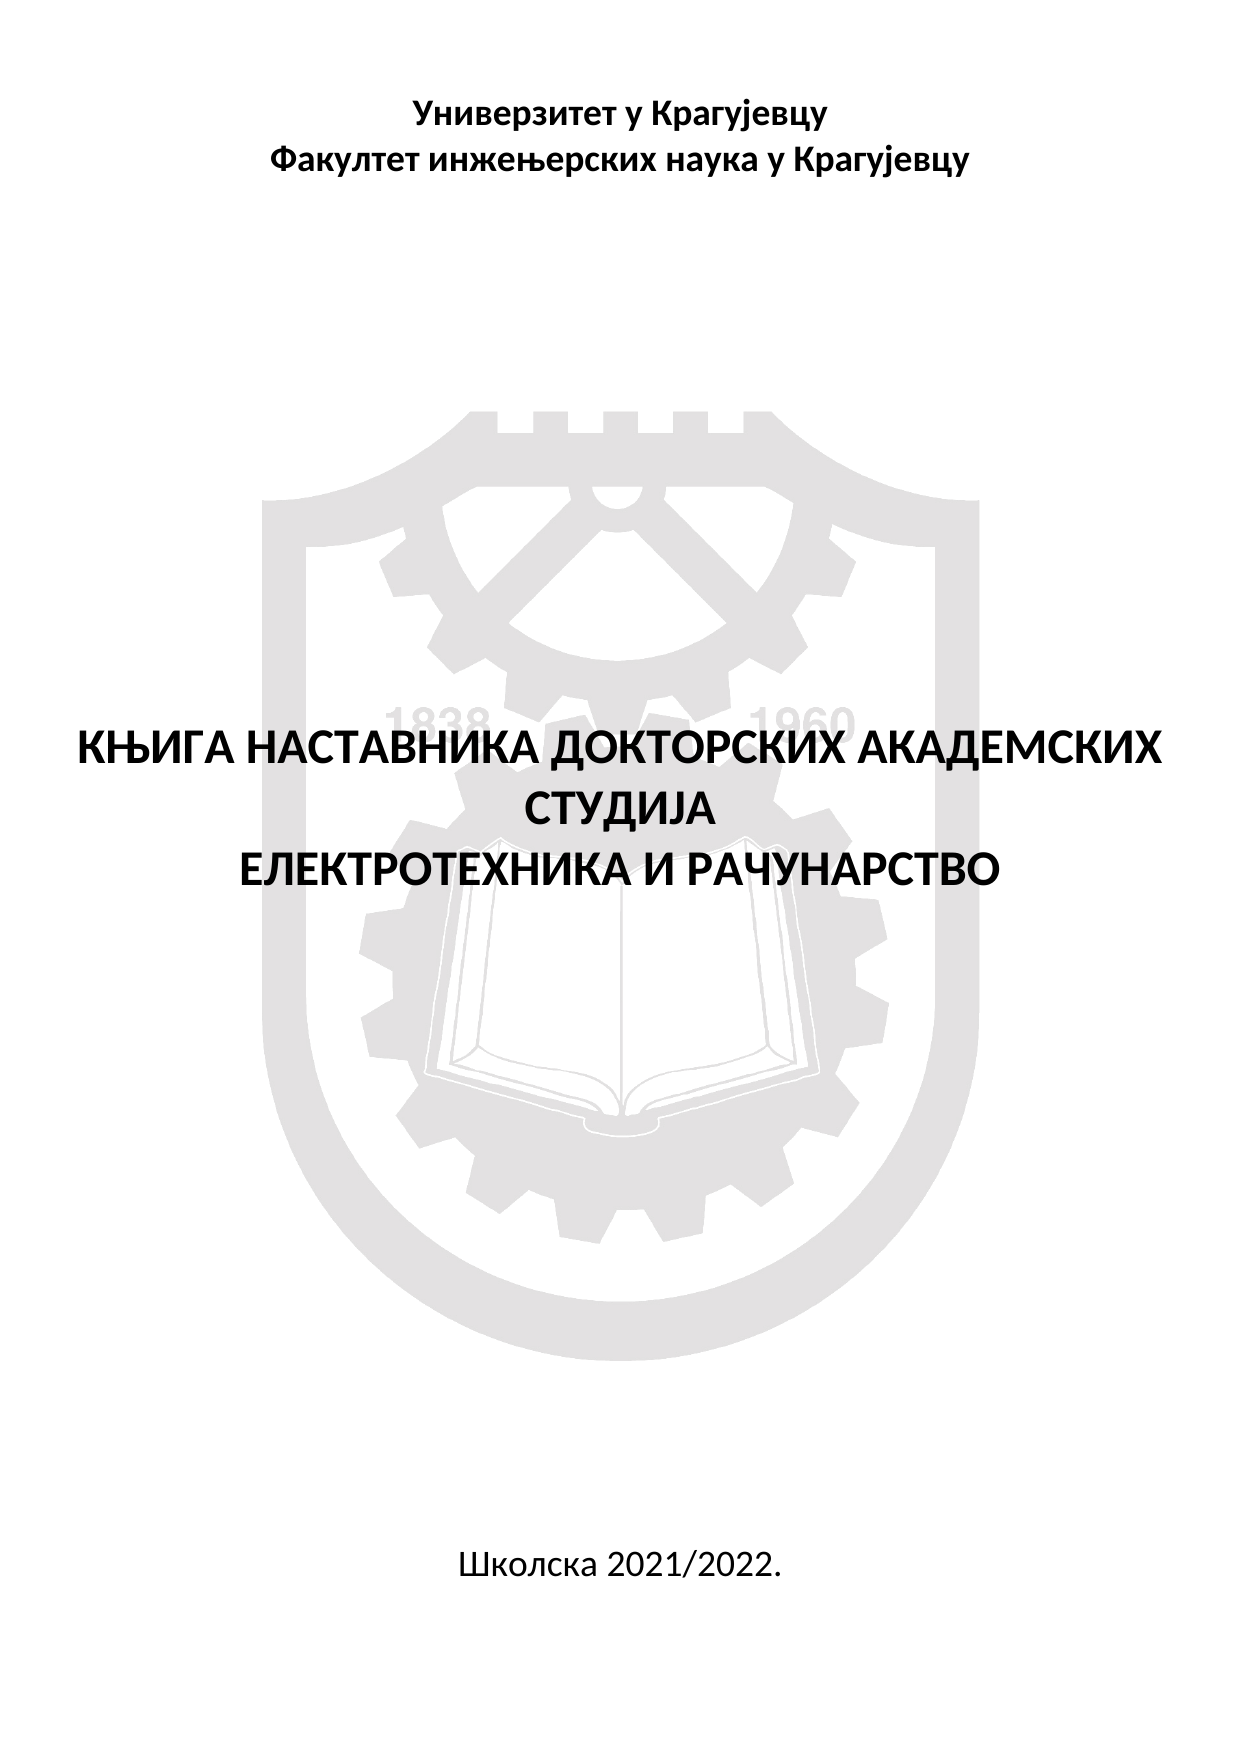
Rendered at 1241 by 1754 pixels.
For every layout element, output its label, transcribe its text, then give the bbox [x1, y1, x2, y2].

text КЊИГА НАСТАВНИКА ДОКТОРСКИХ АКАДЕМСКИХ СТУДИЈА [59, 715, 1181, 837]
text ЕЛЕКТРОТЕХНИКА И РАЧУНАРСТВО [59, 837, 1181, 898]
text Школска 2021/2022. [59, 1540, 1181, 1586]
text Универзитет у Крагујевцу [59, 89, 1181, 134]
text Факултет инжењерских наука у Крагујевцу [59, 134, 1181, 180]
